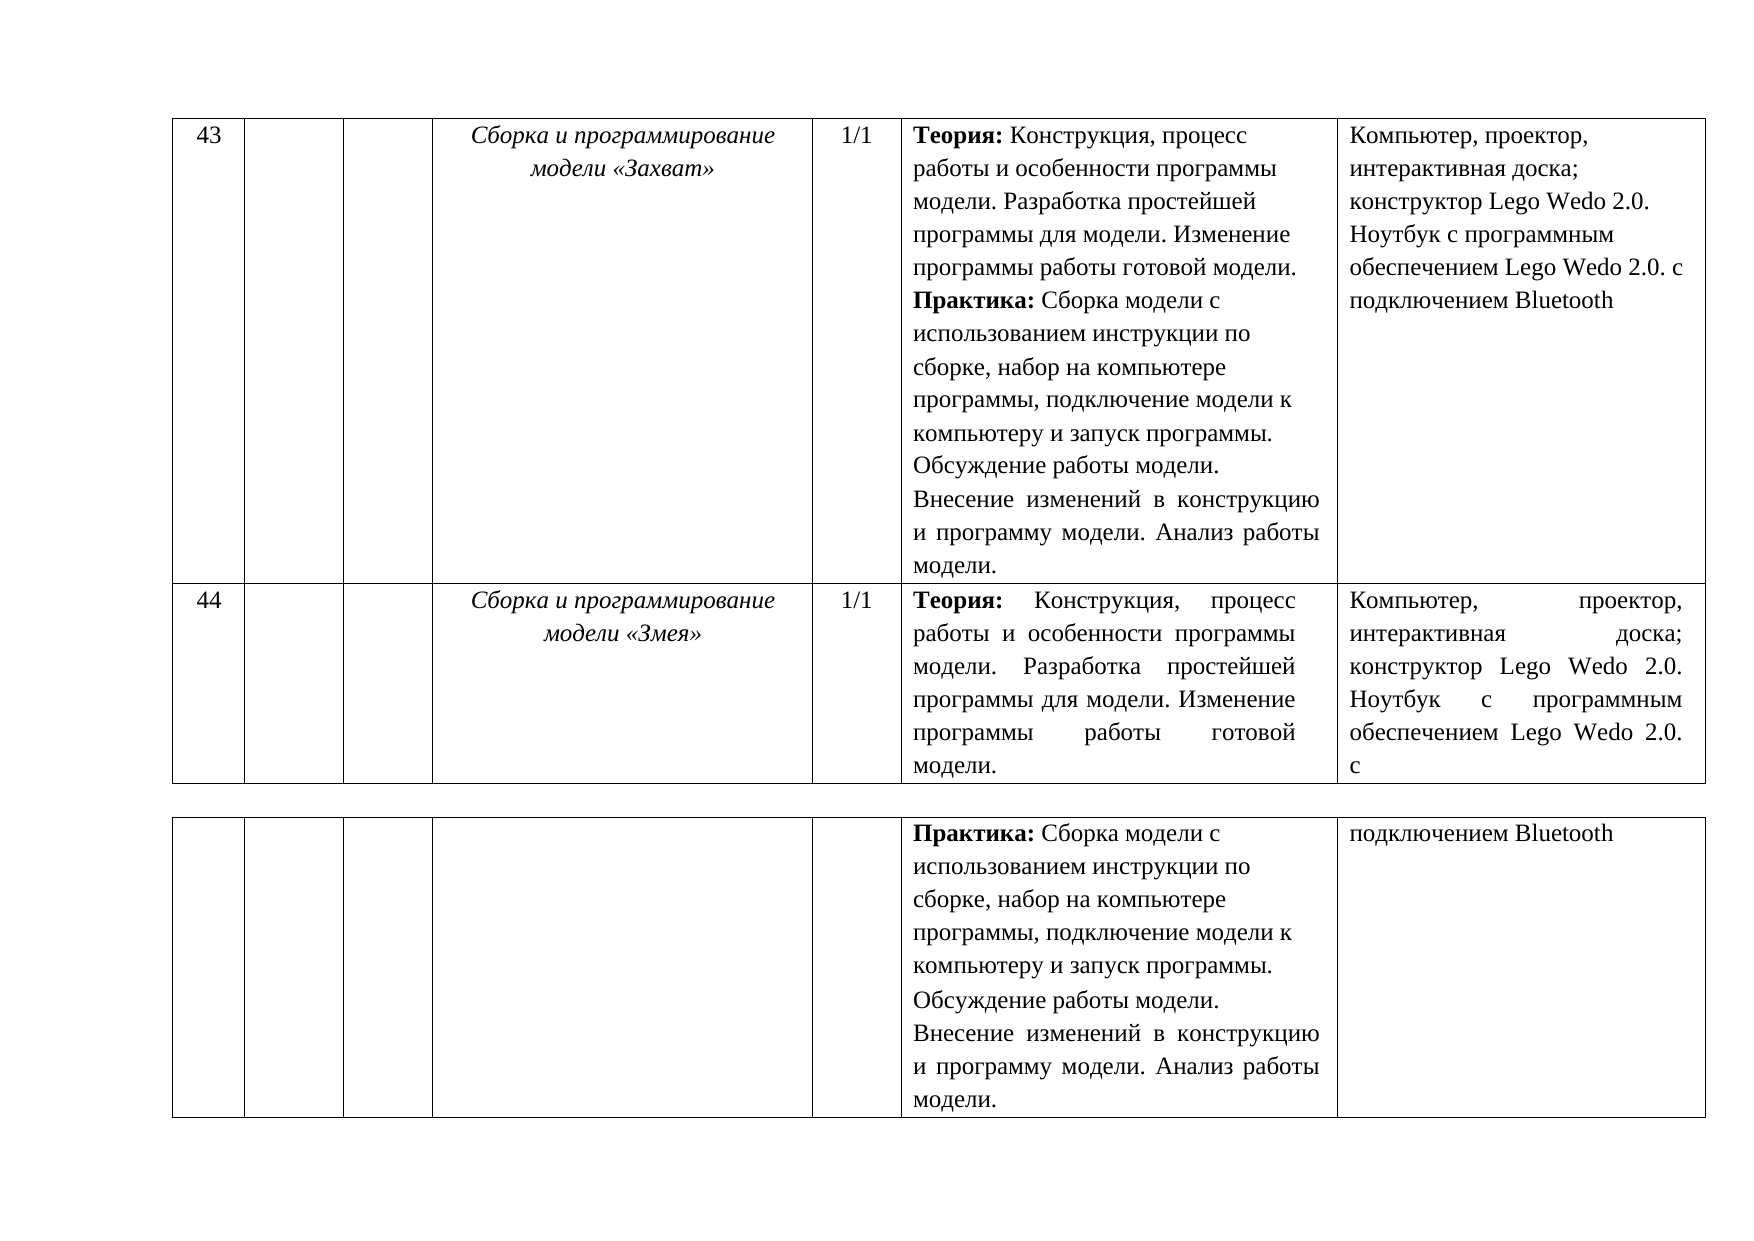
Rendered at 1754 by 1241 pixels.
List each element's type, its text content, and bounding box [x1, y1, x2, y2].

table_cell Сборка и программирование модели «Захват» [433, 119, 812, 583]
table_cell Сборка и программирование модели «Змея» [433, 584, 812, 783]
table_header Практика: Сборка модели с использованием инструкции по сборке, набор на компьютере программы, подключение модели к компьютеру и запуск программы. Обсуждение работы модели. Внесение изменений в конструкцию и программу модели. Анализ работы модели. [902, 818, 1337, 1117]
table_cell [902, 119, 1337, 583]
table_header [245, 818, 343, 1117]
table_cell [245, 584, 343, 783]
table_header [813, 818, 901, 1117]
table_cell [1338, 119, 1705, 583]
table_cell 1/1 [813, 584, 901, 783]
table_header подключением Bluetooth [1338, 818, 1705, 1117]
table_header [173, 818, 244, 1117]
table_cell 1/1 [813, 119, 901, 583]
table_header [433, 818, 812, 1117]
table_cell 44 [173, 584, 244, 783]
table_header [344, 818, 432, 1117]
table_cell [245, 119, 343, 583]
table_cell [344, 119, 432, 583]
table_cell Компьютер, проектор, интерактивная доска; конструктор Lego Wedo 2.0. Ноутбук с программным обеспечением Lego Wedo 2.0. с [1338, 584, 1705, 783]
table_cell [344, 584, 432, 783]
table_cell 43 [173, 119, 244, 583]
table_cell Теория: Конструкция, процесс работы и особенности программы модели. Разработка простейшей программы для модели. Изменение программы работы готовой модели. [902, 584, 1337, 783]
